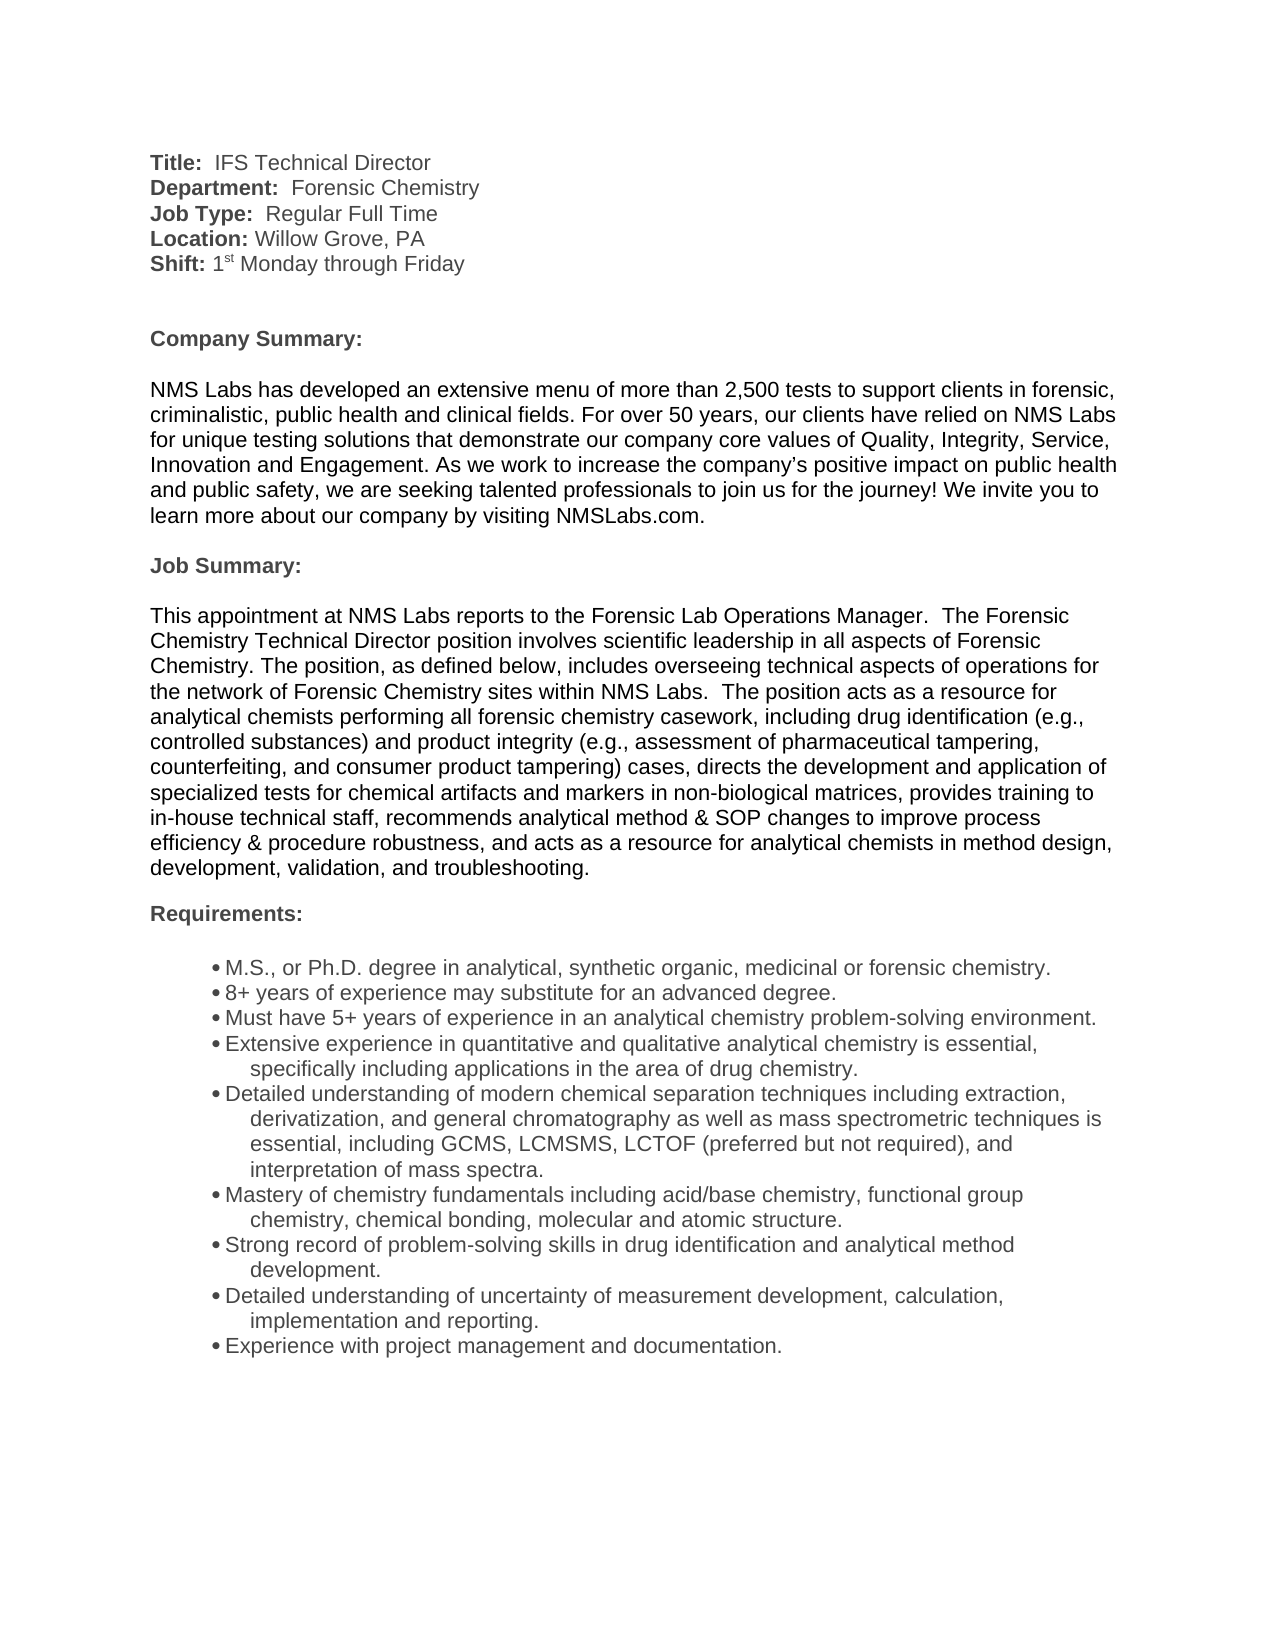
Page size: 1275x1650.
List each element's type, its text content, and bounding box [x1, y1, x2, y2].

text Job Type: Regular Full Time [150, 200, 1125, 226]
text Shift: 1st Monday through Friday [150, 251, 1125, 276]
text Title: IFS Technical Director [150, 150, 1125, 175]
list Mastery of chemistry fundamentals including acid/base chemistry, functional group chemistry, chemical bonding, molecular and atomic structure. [212, 1182, 1125, 1232]
text This appointment at NMS Labs reports to the Forensic Lab Operations Manager. The Forensic Chemistry Technical Director position involves scientific leadership in all aspects of Forensic Chemistry. The position, as defined below, includes overseeing technical aspects of operations for the network of Forensic Chemistry sites within NMS Labs. The position acts as a resource for analytical chemists performing all forensic chemistry casework, including drug identification (e.g., controlled substances) and product integrity (e.g., assessment of pharmaceutical tampering, counterfeiting, and consumer product tampering) cases, directs the development and application of specialized tests for chemical artifacts and markers in non-biological matrices, provides training to in-house technical staff, recommends analytical method & SOP changes to improve process efficiency & procedure robustness, and acts as a resource for analytical chemists in method design, development, validation, and troubleshooting. [150, 603, 1125, 880]
list Must have 5+ years of experience in an analytical chemistry problem-solving environment. [212, 1005, 1125, 1031]
text Company Summary: [150, 326, 1125, 351]
list 8+ years of experience may substitute for an advanced degree. [212, 980, 1125, 1005]
text Requirements: [150, 901, 1125, 926]
text Department: Forensic Chemistry [150, 175, 1125, 200]
text Location: Willow Grove, PA [150, 226, 1125, 251]
text NMS Labs has developed an extensive menu of more than 2,500 tests to support clients in forensic, criminalistic, public health and clinical fields. For over 50 years, our clients have relied on NMS Labs for unique testing solutions that demonstrate our company core values of Quality, Integrity, Service, Innovation and Engagement. As we work to increase the company’s positive impact on public health and public safety, we are seeking talented professionals to join us for the journey! We invite you to learn more about our company by visiting NMSLabs.com. [150, 376, 1125, 528]
list M.S., or Ph.D. degree in analytical, synthetic organic, medicinal or forensic chemistry. [212, 955, 1125, 980]
list Extensive experience in quantitative and qualitative analytical chemistry is essential, specifically including applications in the area of drug chemistry. [212, 1031, 1125, 1081]
list Experience with project management and documentation. [212, 1333, 1125, 1358]
text Job Summary: [150, 553, 1125, 578]
list Detailed understanding of modern chemical separation techniques including extraction, derivatization, and general chromatography as well as mass spectrometric techniques is essential, including GCMS, LCMSMS, LCTOF (preferred but not required), and interpretation of mass spectra. [212, 1081, 1125, 1182]
list Detailed understanding of uncertainty of measurement development, calculation, implementation and reporting. [212, 1283, 1125, 1333]
list Strong record of problem-solving skills in drug identification and analytical method development. [212, 1232, 1125, 1283]
